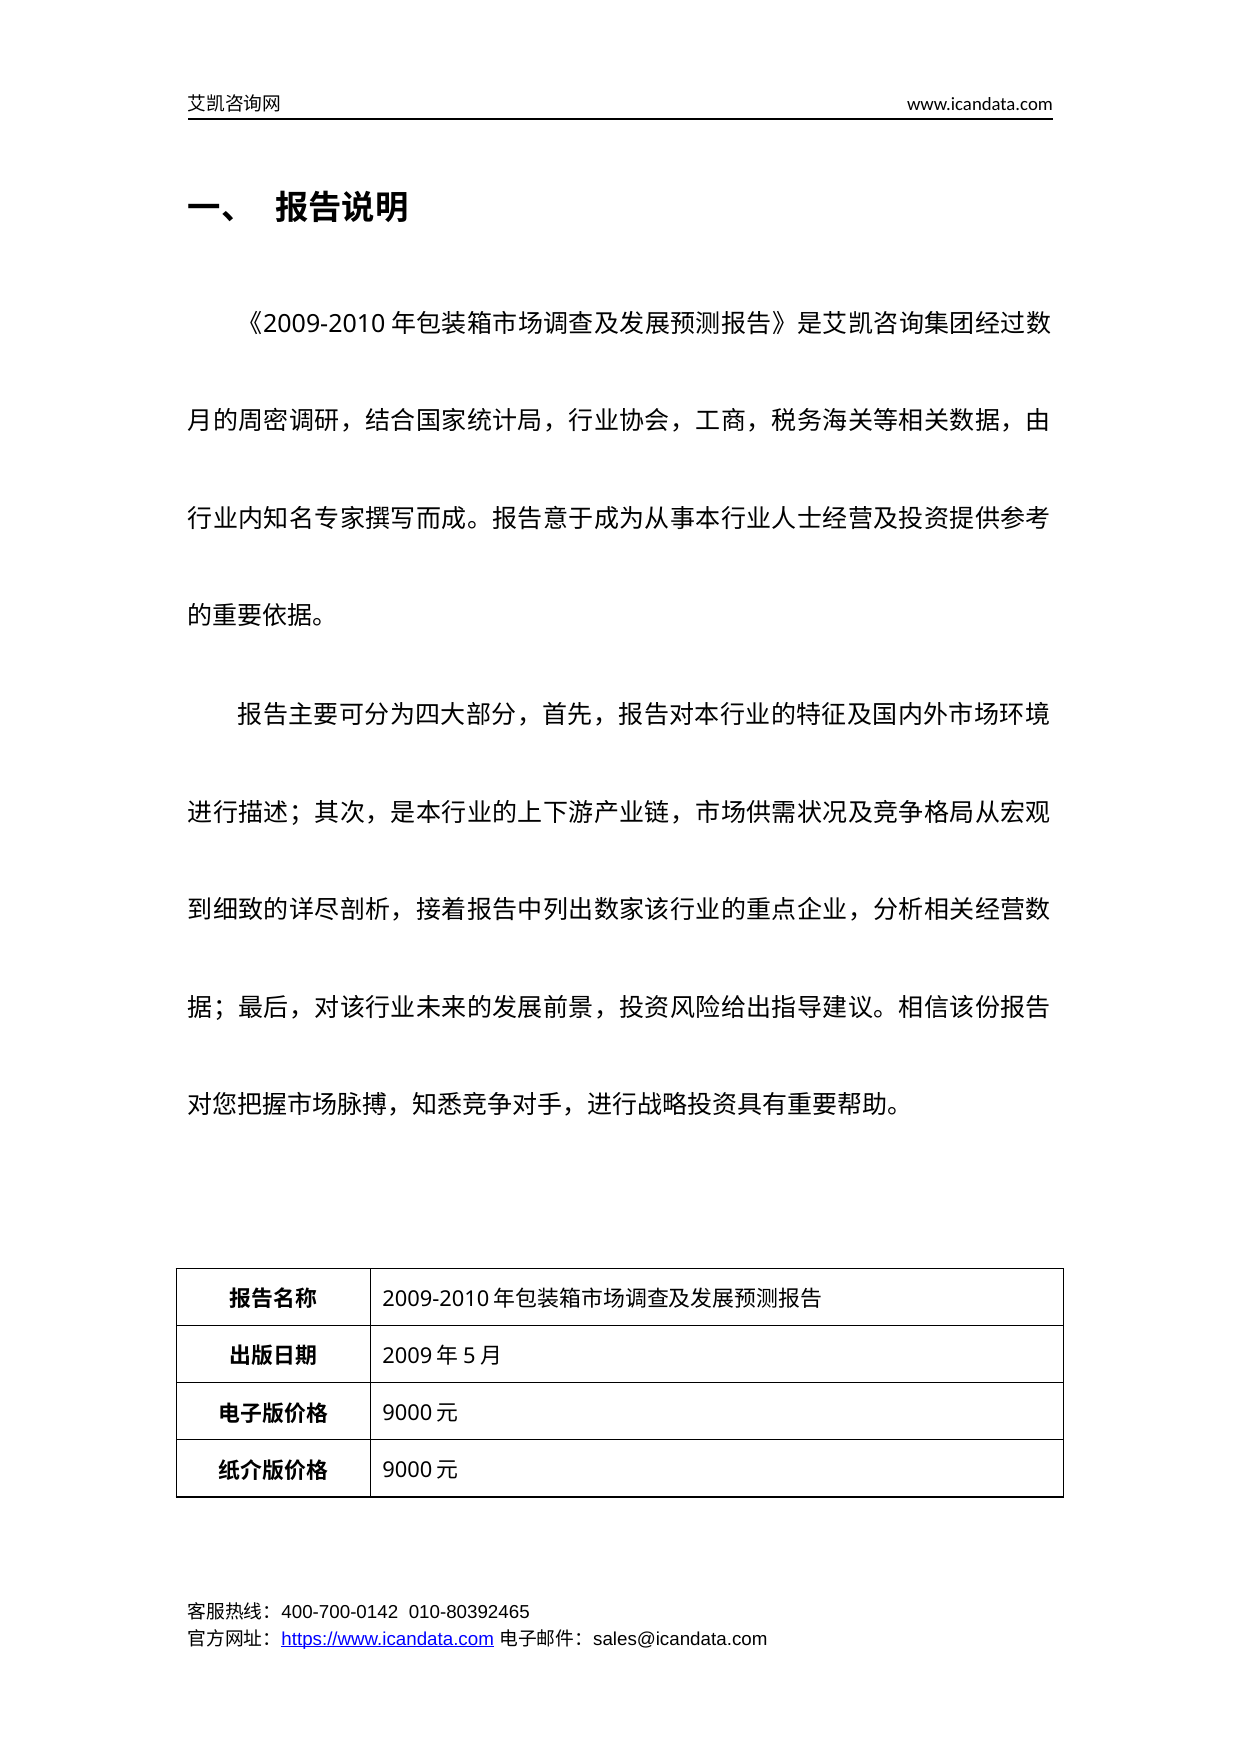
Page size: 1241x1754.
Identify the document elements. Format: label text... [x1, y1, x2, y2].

table_cell 电子版价格 [177, 1383, 370, 1439]
table_cell 纸介版价格 [177, 1440, 370, 1496]
subtitle 报告说明 [187, 172, 1053, 237]
text 报告主要可分为四大部分，首先，报告对本行业的特征及国内外市场环境进行描述；其次，是本行业的上下游产业链，市场供需状况及竞争格局从宏观到细致的详尽剖析，接着报告中列出数家该行业的重点企业，分析相关经营数据；最后，对该行业未来的发展前景，投资风险给出指导建议。相信该份报告对您把握市场脉搏，知悉竞争对手，进行战略投资具有重要帮助。 [187, 681, 1053, 1136]
table_header 报告名称 [177, 1269, 370, 1325]
table_cell 9000元 [371, 1383, 1063, 1439]
table_header 2009-2010年包装箱市场调查及发展预测报告 [371, 1269, 1063, 1325]
text 《2009-2010年包装箱市场调查及发展预测报告》是艾凯咨询集团经过数月的周密调研，结合国家统计局，行业协会，工商，税务海关等相关数据，由行业内知名专家撰写而成。报告意于成为从事本行业人士经营及投资提供参考的重要依据。 [187, 289, 1053, 646]
table_cell 2009年5月 [371, 1326, 1063, 1382]
table_cell 出版日期 [177, 1326, 370, 1382]
table_cell 9000元 [371, 1440, 1063, 1496]
